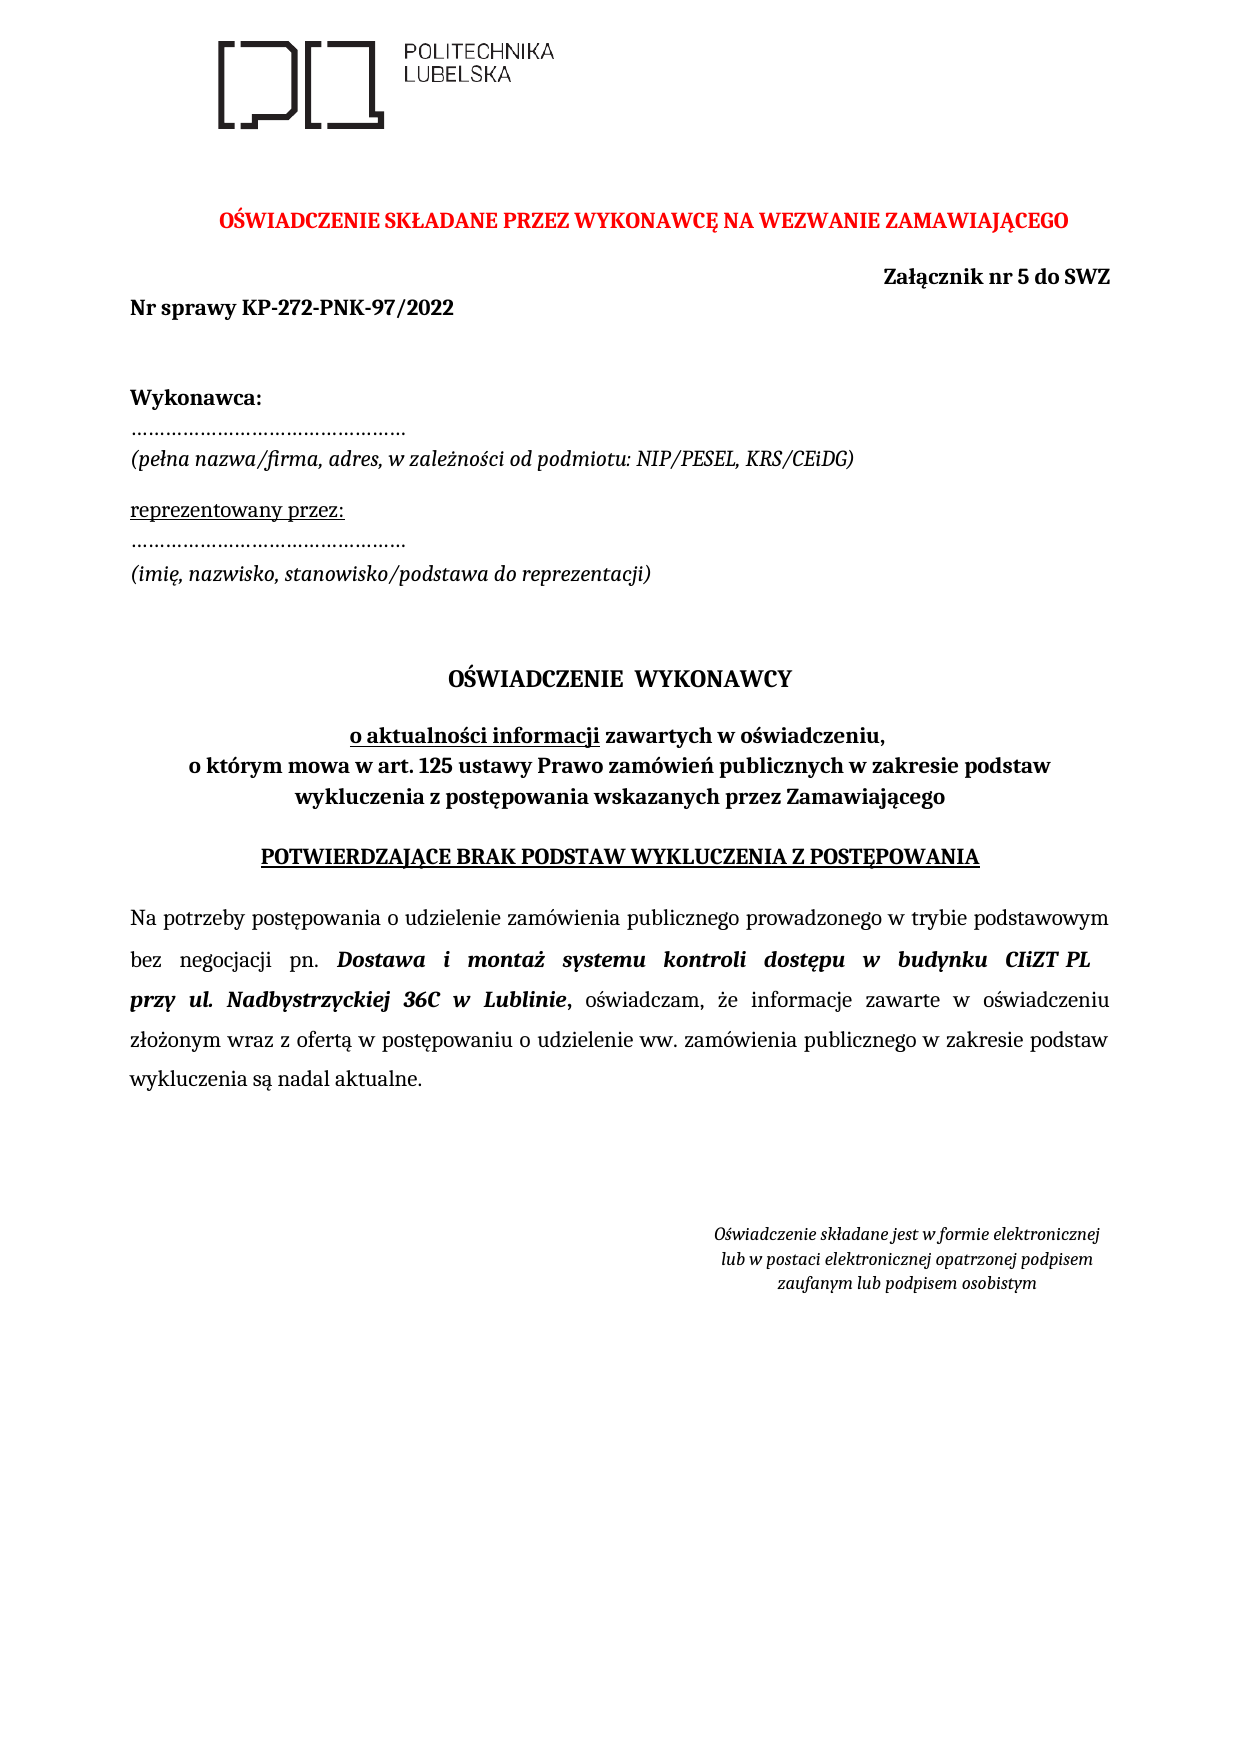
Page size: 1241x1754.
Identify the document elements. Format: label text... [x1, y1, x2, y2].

picture [528, 43, 554, 59]
text Wykonawca: [130, 385, 1110, 411]
picture [459, 65, 482, 82]
picture [432, 66, 444, 82]
text ………………………………………… [130, 527, 534, 553]
picture [434, 43, 489, 59]
picture [506, 43, 519, 59]
text Oświadczenie składane jest w formie elektronicznej lub w postaci elektronicznej opatrzonej podpisem zaufanym lub podpisem osobistym [706, 1223, 1110, 1294]
text reprezentowany przez: [130, 496, 1110, 523]
text ………………………………………… [130, 415, 534, 442]
text Załącznik nr 5 do SWZ [130, 264, 1110, 291]
picture [405, 66, 429, 82]
text Nr sprawy KP-272-PNK-97/2022 [130, 294, 1110, 321]
text Na potrzeby postępowania o udzielenie zamówienia publicznego prowadzonego w trybie podstawowym bez negocjacji pn. Dostawa i montaż systemu kontroli dostępu w budynku CIiZT PL przy ul. Nadbystrzyckiej 36C w Lublinie, oświadczam, że informacje zawarte w oświadczeniu złożonym wraz z ofertą w postępowaniu o udzielenie ww. zamówienia publicznego w zakresie podstaw wykluczenia są nadal aktualne. [130, 904, 1110, 1092]
picture [491, 43, 503, 59]
text OŚWIADCZENIE SKŁADANE PRZEZ WYKONAWCĘ NA WEZWANIE ZAMAWIAJĄCEGO [130, 208, 1110, 234]
text OŚWIADCZENIE WYKONAWCY [130, 665, 1110, 694]
text o aktualności informacji zawartych w oświadczeniu, o którym mowa w art. 125 ustawy Prawo zamówień publicznych w zakresie podstaw wykluczenia z postępowania wskazanych przez Zamawiającego [130, 723, 1110, 810]
picture [405, 43, 431, 59]
text (imię, nazwisko, stanowisko/podstawa do reprezentacji) [130, 561, 1110, 587]
picture [485, 66, 511, 82]
text POTWIERDZAJĄCE BRAK PODSTAW WYKLUCZENIA Z POSTĘPOWANIA [130, 844, 1110, 870]
text (pełna nazwa/firma, adres, w zależności od podmiotu: NIP/PESEL, KRS/CEiDG) [130, 445, 1110, 472]
